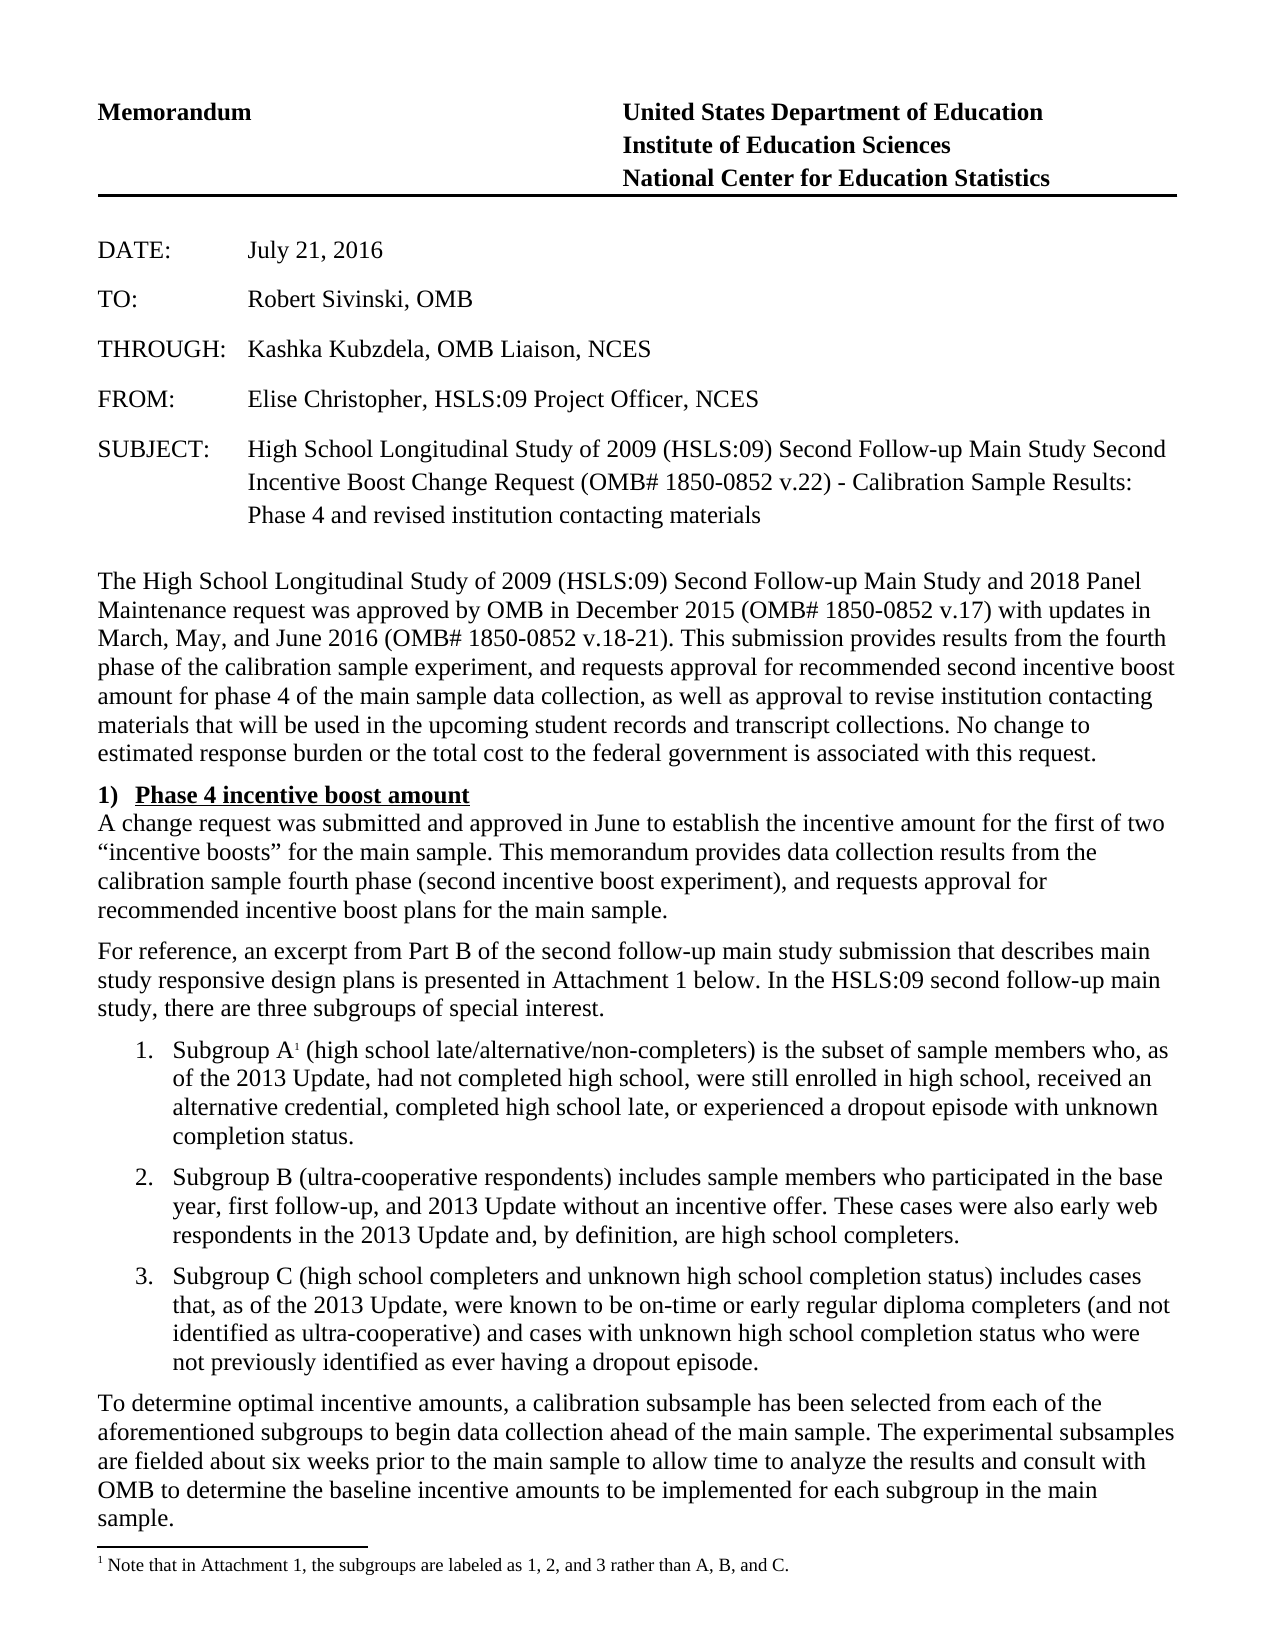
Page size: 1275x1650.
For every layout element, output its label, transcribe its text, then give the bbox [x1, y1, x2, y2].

text TO: Robert Sivinski, OMB [97, 284, 1177, 313]
text To determine optimal incentive amounts, a calibration subsample has been selected from each of the aforementioned subgroups to begin data collection ahead of the main sample. The experimental subsamples are fielded about six weeks prior to the main sample to allow time to analyze the results and consult with OMB to determine the baseline incentive amounts to be implemented for each subgroup in the main sample. [97, 1388, 1177, 1532]
list Subgroup B (ultra-cooperative respondents) includes sample members who participated in the base year, first follow-up, and 2013 Update without an incentive offer. These cases were also early web respondents in the 2013 Update and, by definition, are high school completers. [135, 1162, 1177, 1248]
text The High School Longitudinal Study of 2009 (HSLS:09) Second Follow-up Main Study and 2018 Panel Maintenance request was approved by OMB in December 2015 (OMB# 1850-0852 v.17) with updates in March, May, and June 2016 (OMB# 1850-0852 v.18-21). This submission provides results from the fourth phase of the calibration sample experiment, and requests approval for recommended second incentive boost amount for phase 4 of the main sample data collection, as well as approval to revise institution contacting materials that will be used in the upcoming student records and transcript collections. No change to estimated response burden or the total cost to the federal government is associated with this request. [97, 566, 1177, 767]
text For reference, an excerpt from Part B of the second follow-up main study submission that describes main study responsive design plans is presented in Attachment 1 below. In the HSLS:09 second follow-up main study, there are three subgroups of special interest. [97, 936, 1177, 1022]
list Subgroup A (high school late/alternative/non-completers) is the subset of sample members who, as of the 2013 Update, had not completed high school, were still enrolled in high school, received an alternative credential, completed high school late, or experienced a dropout episode with unknown completion status. [135, 1035, 1177, 1150]
subtitle Phase 4 incentive boost amount [97, 780, 1177, 808]
text Institute of Education Sciences [472, 131, 1177, 159]
text THROUGH: Kashka Kubzdela, OMB Liaison, NCES [97, 334, 1177, 363]
text FROM: Elise Christopher, HSLS:09 Project Officer, NCES [97, 384, 1177, 413]
text DATE: July 21, 2016 [97, 235, 1177, 263]
subtitle National Center for Education Statistics [97, 163, 1177, 197]
text A change request was submitted and approved in June to establish the incentive amount for the first of two “incentive boosts” for the main sample. This memorandum provides data collection results from the calibration sample fourth phase (second incentive boost experiment), and requests approval for recommended incentive boost plans for the main sample. [97, 808, 1177, 923]
list Subgroup C (high school completers and unknown high school completion status) includes cases that, as of the 2013 Update, were known to be on-time or early regular diploma completers (and not identified as ultra-cooperative) and cases with unknown high school completion status who were not previously identified as ever having a dropout episode. [135, 1261, 1177, 1376]
text Memorandum United States Department of Education [97, 97, 1177, 126]
subtitle SUBJECT: High School Longitudinal Study of 2009 (HSLS:09) Second Follow-up Main Study Second Incentive Boost Change Request (OMB# 1850-0852 v.22) - Calibration Sample Results: Phase 4 and revised institution contacting materials [97, 434, 1177, 529]
